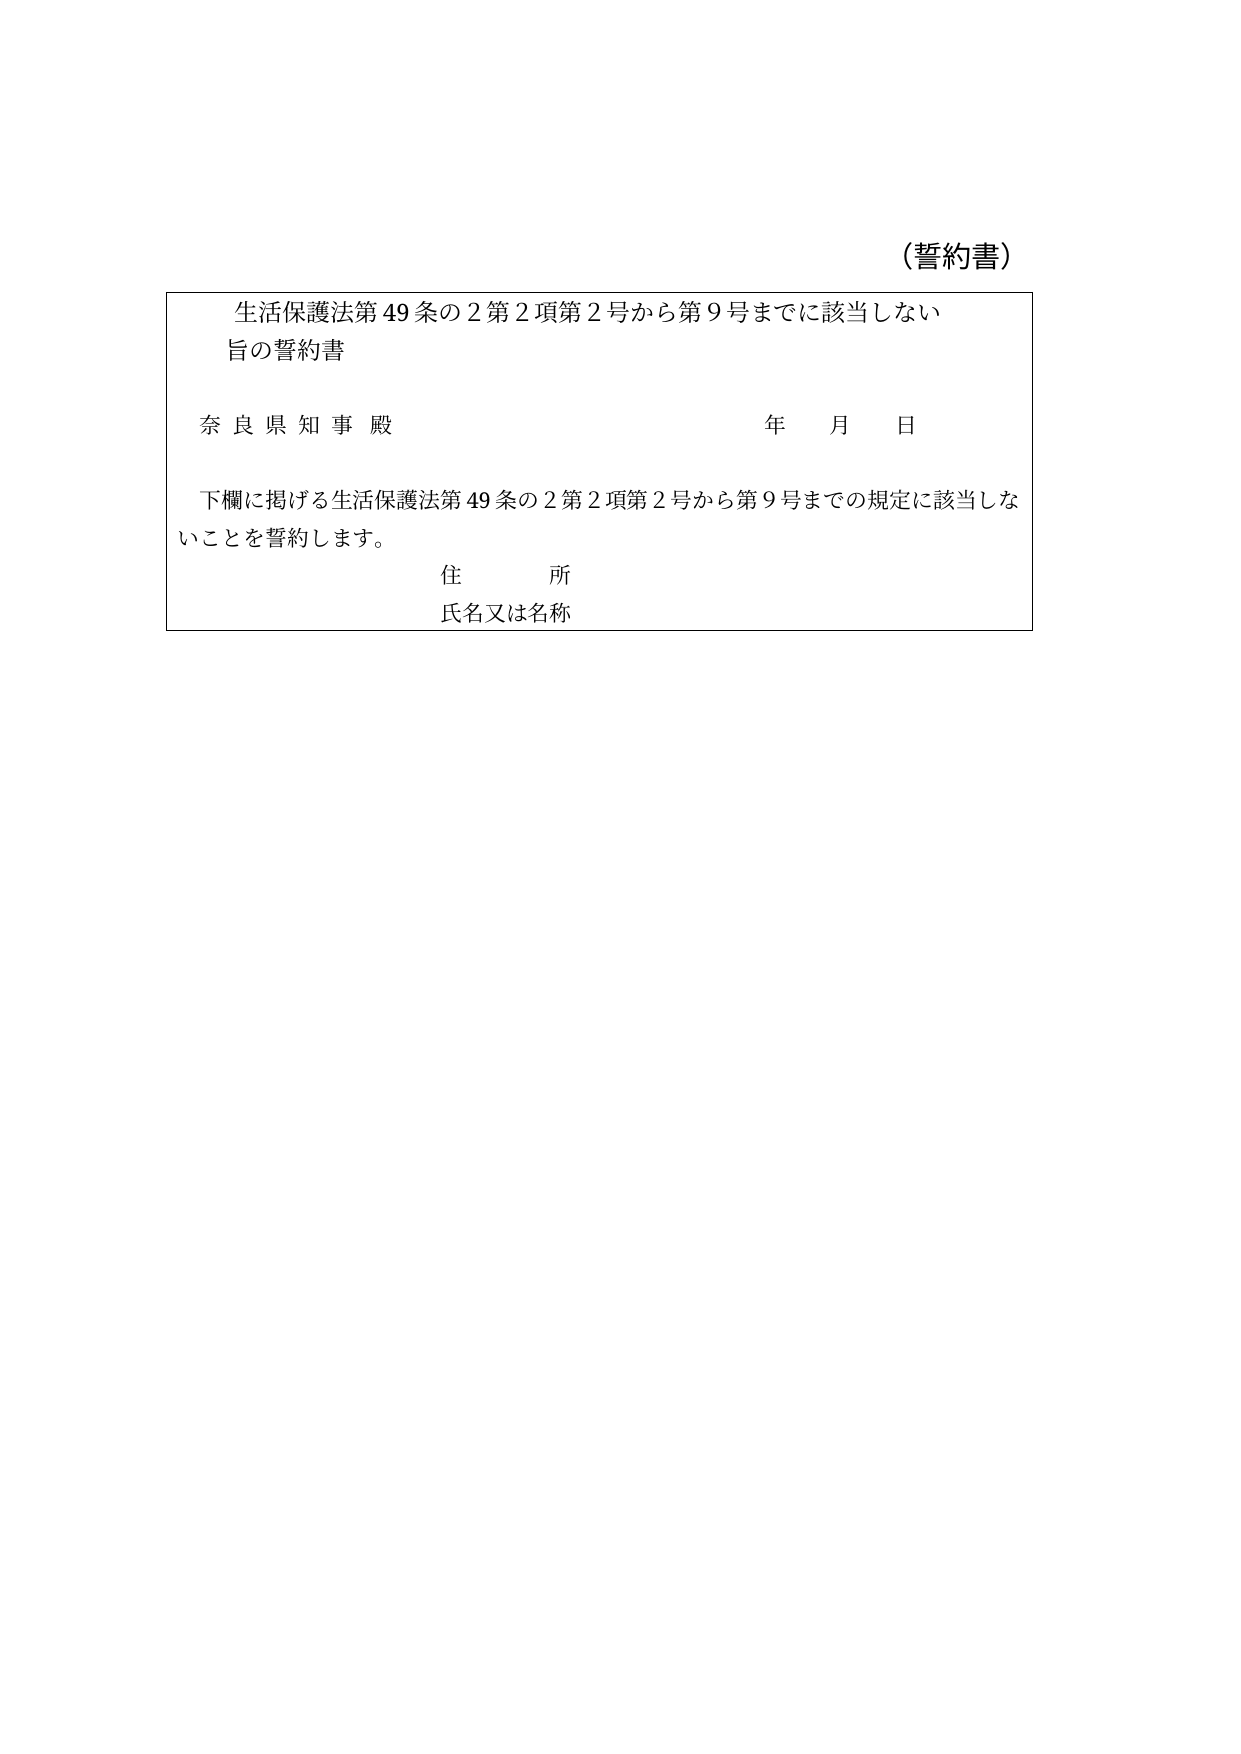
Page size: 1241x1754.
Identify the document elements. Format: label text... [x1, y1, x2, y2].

text （誓約書） [177, 217, 1030, 292]
table_header 生活保護法第49条の２第２項第２号から第９号までに該当しない 旨の誓約書 奈 良 県 知 事 殿 年 月 日 下欄に掲げる生活保護法第49条の２第２項第２号から第９号までの規定に該当しないことを誓約します。 住 所 氏名又は名称 [167, 293, 1032, 630]
